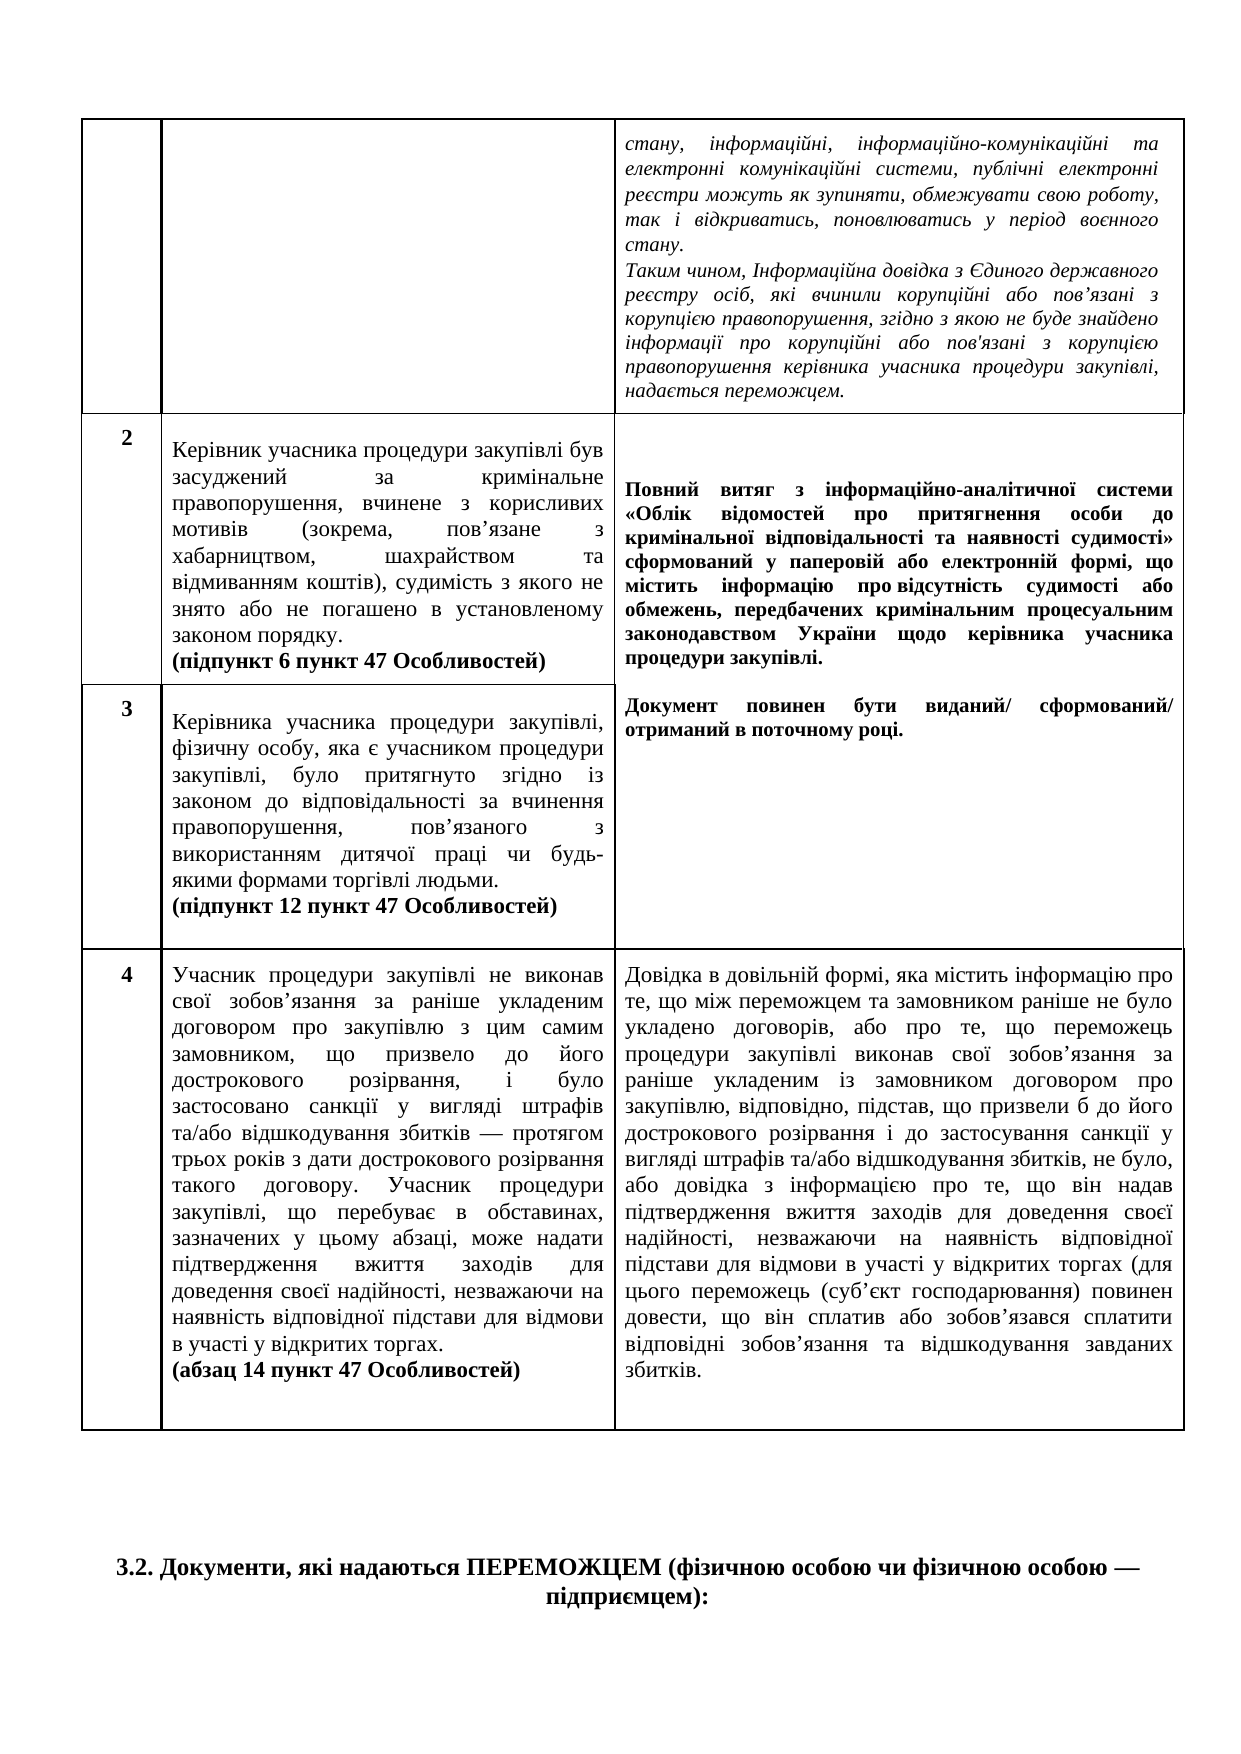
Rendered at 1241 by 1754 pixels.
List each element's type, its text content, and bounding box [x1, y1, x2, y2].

table_cell Повний витяг з інформаційно-аналітичної системи «Облік відомостей про притягнення особи до кримінальної відповідальності та наявності судимості» сформований у паперовій або електронній формі, що містить інформацію про відсутність судимості або обмежень, передбачених кримінальним процесуальним законодавством України щодо керівника учасника процедури закупівлі. Документ повинен бути виданий/ сформований/ отриманий в поточному році. [615, 413, 1183, 948]
table_cell Довідка в довільній формі, яка містить інформацію про те, що між переможцем та замовником раніше не було укладено договорів, або про те, що переможець процедури закупівлі виконав свої зобов’язання за раніше укладеним із замовником договором про закупівлю, відповідно, підстав, що призвели б до його дострокового розірвання і до застосування санкції у вигляді штрафів та/або відшкодування збитків, не було, або довідка з інформацією про те, що він надав підтвердження вжиття заходів для доведення своєї надійності, незважаючи на наявність відповідної підстави для відмови в участі у відкритих торгах (для цього переможець (суб’єкт господарювання) повинен довести, що він сплатив або зобов’язався сплатити відповідні зобов’язання та відшкодування завданих збитків. [616, 948, 1183, 1429]
table_cell Учасник процедури закупівлі не виконав свої зобов’язання за раніше укладеним договором про закупівлю з цим самим замовником, що призвело до його дострокового розірвання, і було застосовано санкції у вигляді штрафів та/або відшкодування збитків — протягом трьох років з дати дострокового розірвання такого договору. Учасник процедури закупівлі, що перебуває в обставинах, зазначених у цьому абзаці, може надати підтвердження вжиття заходів для доведення своєї надійності, незважаючи на наявність відповідної підстави для відмови в участі у відкритих торгах. (абзац 14 пункт 47 Особливостей) [163, 950, 614, 1429]
table_cell Керівника учасника процедури закупівлі, фізичну особу, яка є учасником процедури закупівлі, було притягнуто згідно із законом до відповідальності за вчинення правопорушення, пов’язаного з використанням дитячої праці чи будь-якими формами торгівлі людьми. (підпункт 12 пункт 47 Особливостей) [163, 685, 614, 948]
table_cell Керівник учасника процедури закупівлі був засуджений за кримінальне правопорушення, вчинене з корисливих мотивів (зокрема, пов’язане з хабарництвом, шахрайством та відмиванням коштів), судимість з якого не знято або не погашено в установленому законом порядку. (підпункт 6 пункт 47 Особливостей) [162, 414, 614, 684]
table_cell 2 [82, 414, 161, 684]
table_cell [163, 120, 614, 412]
text 3.2. Документи, які надаються ПЕРЕМОЖЦЕМ (фізичною особою чи фізичною особою — підприємцем): [103, 1552, 1152, 1610]
table_cell 4 [83, 950, 160, 1429]
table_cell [616, 120, 1183, 412]
table_cell 3 [83, 685, 160, 948]
table_cell 1 [83, 120, 160, 412]
